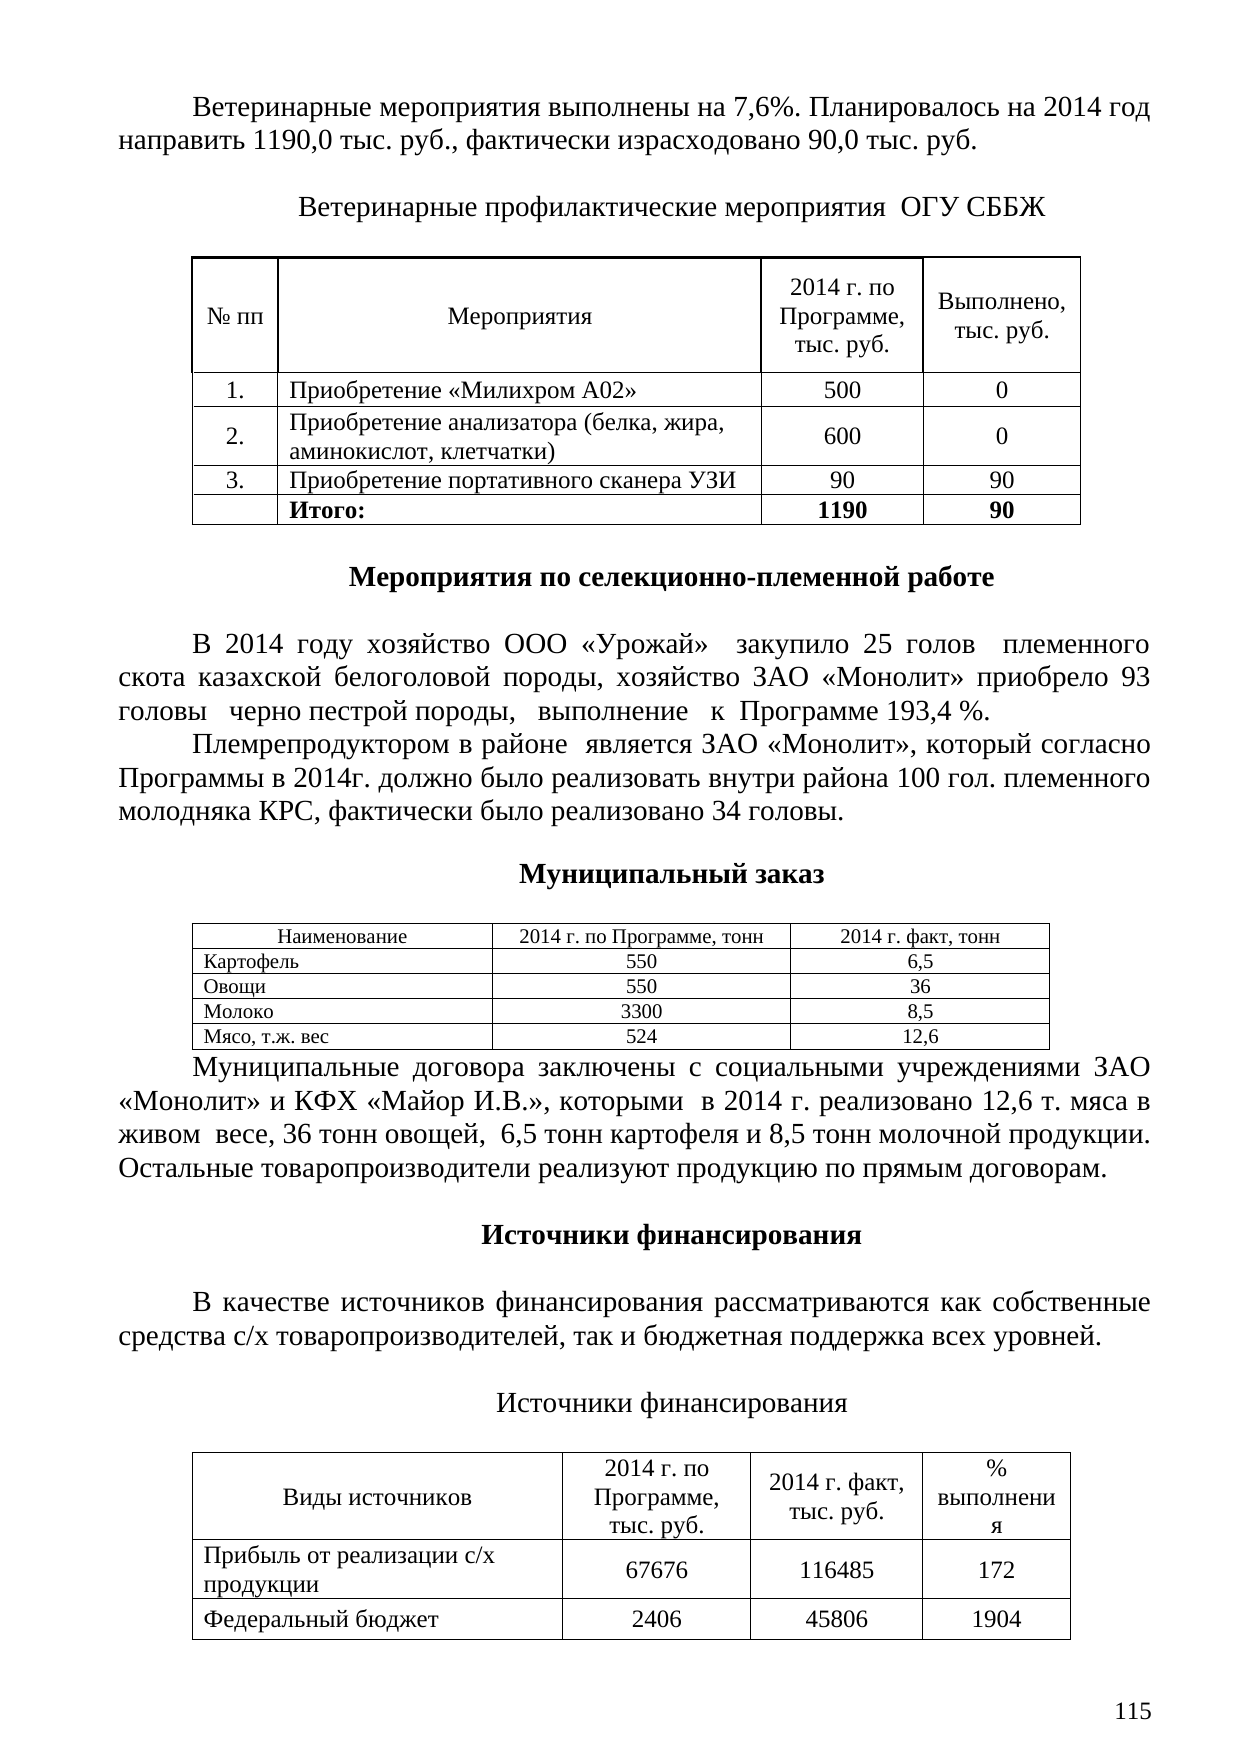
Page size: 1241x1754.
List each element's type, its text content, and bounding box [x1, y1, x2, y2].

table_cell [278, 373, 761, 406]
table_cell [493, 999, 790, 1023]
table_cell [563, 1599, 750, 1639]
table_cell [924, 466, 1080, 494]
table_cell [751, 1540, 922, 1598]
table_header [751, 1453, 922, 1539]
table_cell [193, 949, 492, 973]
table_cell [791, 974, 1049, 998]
text В качестве источников финансирования рассматриваются как собственные средства с/х товаропроизводителей, так и бюджетная поддержка всех уровней. [118, 1284, 1152, 1351]
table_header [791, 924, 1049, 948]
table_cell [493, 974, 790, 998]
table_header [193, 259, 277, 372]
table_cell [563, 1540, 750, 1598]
text Муниципальные договора заключены с социальными учреждениями ЗАО «Монолит» и КФХ «Майор И.В.», которыми в . реализовано 12,6 т. мяса в живом весе, 36 тонн овощей, 6,5 тонн картофеля и 8,5 тонн молочной продукции. Остальные товаропроизводители реализуют продукцию по прямым договорам. [118, 1049, 1152, 1184]
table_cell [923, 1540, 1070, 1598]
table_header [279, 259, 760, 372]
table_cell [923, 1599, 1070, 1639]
text Ветеринарные мероприятия выполнены на 7,6%. Планировалось на 2014 год направить 1190,0 тыс. руб., фактически израсходовано 90,0 тыс. руб. [118, 89, 1152, 156]
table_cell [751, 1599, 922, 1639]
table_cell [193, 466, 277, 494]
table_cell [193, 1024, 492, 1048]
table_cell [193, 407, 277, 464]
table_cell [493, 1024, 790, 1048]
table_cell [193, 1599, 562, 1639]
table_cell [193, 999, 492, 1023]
text Источники финансирования [118, 1385, 1152, 1418]
text В 2014 году хозяйство ООО «Урожай» закупило 25 голов племенного скота казахской белоголовой породы, хозяйство ЗАО «Монолит» приобрело 93 головы черно пестрой породы, выполнение к Программе 193,4 %. [118, 626, 1152, 726]
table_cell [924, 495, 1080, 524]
text Муниципальный заказ [118, 856, 1152, 889]
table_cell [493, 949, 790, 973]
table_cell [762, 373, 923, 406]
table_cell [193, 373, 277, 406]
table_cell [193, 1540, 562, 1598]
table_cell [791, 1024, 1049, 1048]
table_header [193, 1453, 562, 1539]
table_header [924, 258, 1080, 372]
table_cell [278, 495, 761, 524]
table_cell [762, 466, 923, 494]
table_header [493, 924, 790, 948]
text Племрепродуктором в районе является ЗАО «Монолит», который согласно Программы в 2014г. должно было реализовать внутри района 100 гол. племенного молодняка КРС, фактически было реализовано 34 головы. [118, 726, 1152, 827]
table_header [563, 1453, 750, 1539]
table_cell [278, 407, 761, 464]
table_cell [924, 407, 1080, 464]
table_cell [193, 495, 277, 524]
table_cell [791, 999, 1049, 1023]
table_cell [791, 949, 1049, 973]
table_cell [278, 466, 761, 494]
text Источники финансирования [118, 1217, 1152, 1251]
text Мероприятия по селекционно-племенной работе [118, 559, 1152, 592]
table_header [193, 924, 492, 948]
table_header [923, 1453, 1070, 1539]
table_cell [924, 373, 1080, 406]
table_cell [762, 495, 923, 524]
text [118, 189, 1152, 223]
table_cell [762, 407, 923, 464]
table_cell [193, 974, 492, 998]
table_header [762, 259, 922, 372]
